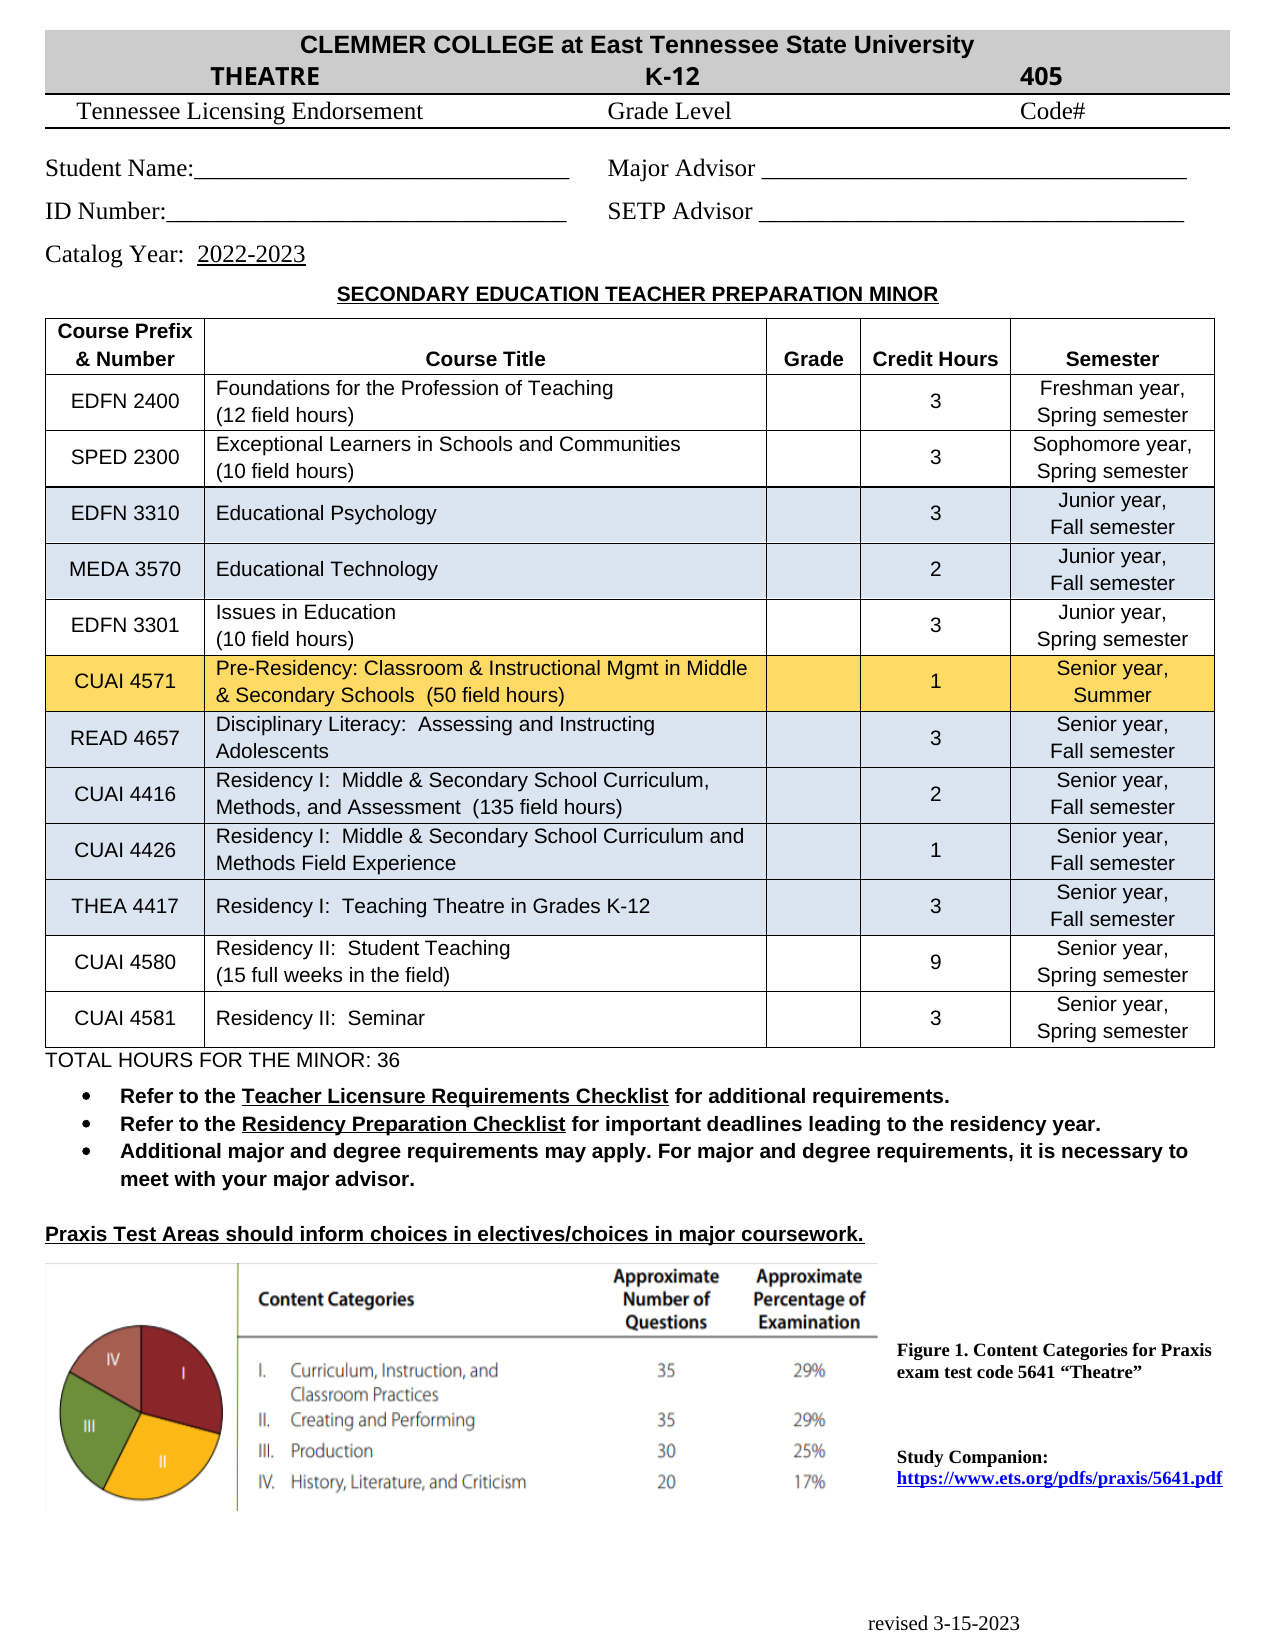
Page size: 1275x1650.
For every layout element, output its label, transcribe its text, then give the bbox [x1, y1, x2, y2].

text Student Name:______________________________ Major Advisor __________________________________ [45, 153, 1230, 182]
table_cell Senior year, Spring semester [1011, 936, 1214, 991]
table_cell [767, 824, 860, 879]
table_cell 2 [861, 768, 1010, 823]
table_cell [767, 880, 860, 935]
table_cell READ 4657 [46, 712, 204, 767]
table_cell CUAI 4571 [46, 656, 204, 711]
table_header Grade [767, 319, 860, 374]
table_cell Sophomore year, Spring semester [1011, 431, 1214, 486]
table_cell Senior year, Summer [1011, 656, 1214, 711]
table_cell Residency I: Middle & Secondary School Curriculum, Methods, and Assessment (135 field hours) [205, 768, 766, 823]
table_header Semester [1011, 319, 1214, 374]
table_cell 1 [861, 656, 1010, 711]
table_header Credit Hours [861, 319, 1010, 374]
table_cell 3 [861, 600, 1010, 654]
text TOTAL HOURS FOR THE MINOR: 36 [45, 1048, 1230, 1072]
text Catalog Year: 2022-2023 [45, 239, 1230, 268]
table_cell [767, 656, 860, 711]
table_cell Exceptional Learners in Schools and Communities (10 field hours) [205, 431, 766, 486]
list Refer to the Teacher Licensure Requirements Checklist for additional requirements. [82, 1084, 1230, 1108]
table_cell 1 [861, 824, 1010, 879]
text Study Companion: https://www.ets.org/pdfs/praxis/5641.pdf [878, 1446, 1230, 1489]
table_cell EDFN 3310 [46, 488, 204, 542]
table_cell Residency II: Seminar [205, 992, 766, 1047]
table_cell Pre-Residency: Classroom & Instructional Mgmt in Middle & Secondary Schools (50 field hours) [205, 656, 766, 711]
text Figure 1. Content Categories for Praxis exam test code 5641 “Theatre” [878, 1339, 1230, 1382]
table_cell EDFN 2400 [46, 375, 204, 430]
table_cell [767, 431, 860, 486]
table_cell Senior year, Fall semester [1011, 768, 1214, 823]
table_cell Residency II: Student Teaching (15 full weeks in the field) [205, 936, 766, 991]
table_cell [767, 375, 860, 430]
table_cell MEDA 3570 [46, 544, 204, 598]
table_header Course Prefix & Number [46, 319, 204, 374]
table_cell CUAI 4580 [46, 936, 204, 991]
table_cell Junior year, Fall semester [1011, 488, 1214, 542]
table_cell CUAI 4416 [46, 768, 204, 823]
table_cell 3 [861, 712, 1010, 767]
table_cell Senior year, Fall semester [1011, 824, 1214, 879]
table_cell Senior year, Fall semester [1011, 712, 1214, 767]
list Refer to the Residency Preparation Checklist for important deadlines leading to the residency year. [82, 1111, 1230, 1135]
table_cell Foundations for the Profession of Teaching (12 field hours) [205, 375, 766, 430]
picture [45, 1263, 878, 1511]
list Additional major and degree requirements may apply. For major and degree requirements, it is necessary to meet with your major advisor. [82, 1139, 1230, 1191]
text ID Number:________________________________ SETP Advisor __________________________________ [45, 196, 1230, 225]
table_cell EDFN 3301 [46, 600, 204, 654]
table_cell THEA 4417 [46, 880, 204, 935]
table_cell 3 [861, 488, 1010, 542]
table_cell Senior year, Spring semester [1011, 992, 1214, 1047]
table_cell SPED 2300 [46, 431, 204, 486]
table_cell [767, 712, 860, 767]
table_cell Educational Psychology [205, 488, 766, 542]
table_cell 3 [861, 992, 1010, 1047]
table_cell Disciplinary Literacy: Assessing and Instructing Adolescents [205, 712, 766, 767]
table_cell Freshman year, Spring semester [1011, 375, 1214, 430]
table_cell Senior year, Fall semester [1011, 880, 1214, 935]
table_cell [767, 936, 860, 991]
text Praxis Test Areas should inform choices in electives/choices in major coursework. [45, 1222, 1230, 1246]
table_cell Issues in Education (10 field hours) [205, 600, 766, 654]
table_cell [767, 544, 860, 598]
table_cell Junior year, Spring semester [1011, 600, 1214, 654]
table_cell Residency I: Middle & Secondary School Curriculum and Methods Field Experience [205, 824, 766, 879]
table_cell 3 [861, 375, 1010, 430]
table_cell Junior year, Fall semester [1011, 544, 1214, 598]
table_cell [767, 768, 860, 823]
text SECONDARY EDUCATION TEACHER PREPARATION MINOR [45, 282, 1230, 306]
table_cell 3 [861, 880, 1010, 935]
table_cell CUAI 4426 [46, 824, 204, 879]
table_cell 3 [861, 431, 1010, 486]
table_cell 2 [861, 544, 1010, 598]
table_cell [767, 488, 860, 542]
table_cell 9 [861, 936, 1010, 991]
table_cell [767, 600, 860, 654]
table_cell [767, 992, 860, 1047]
table_cell Educational Technology [205, 544, 766, 598]
table_cell CUAI 4581 [46, 992, 204, 1047]
table_header Course Title [205, 319, 766, 374]
table_cell Residency I: Teaching Theatre in Grades K-12 [205, 880, 766, 935]
